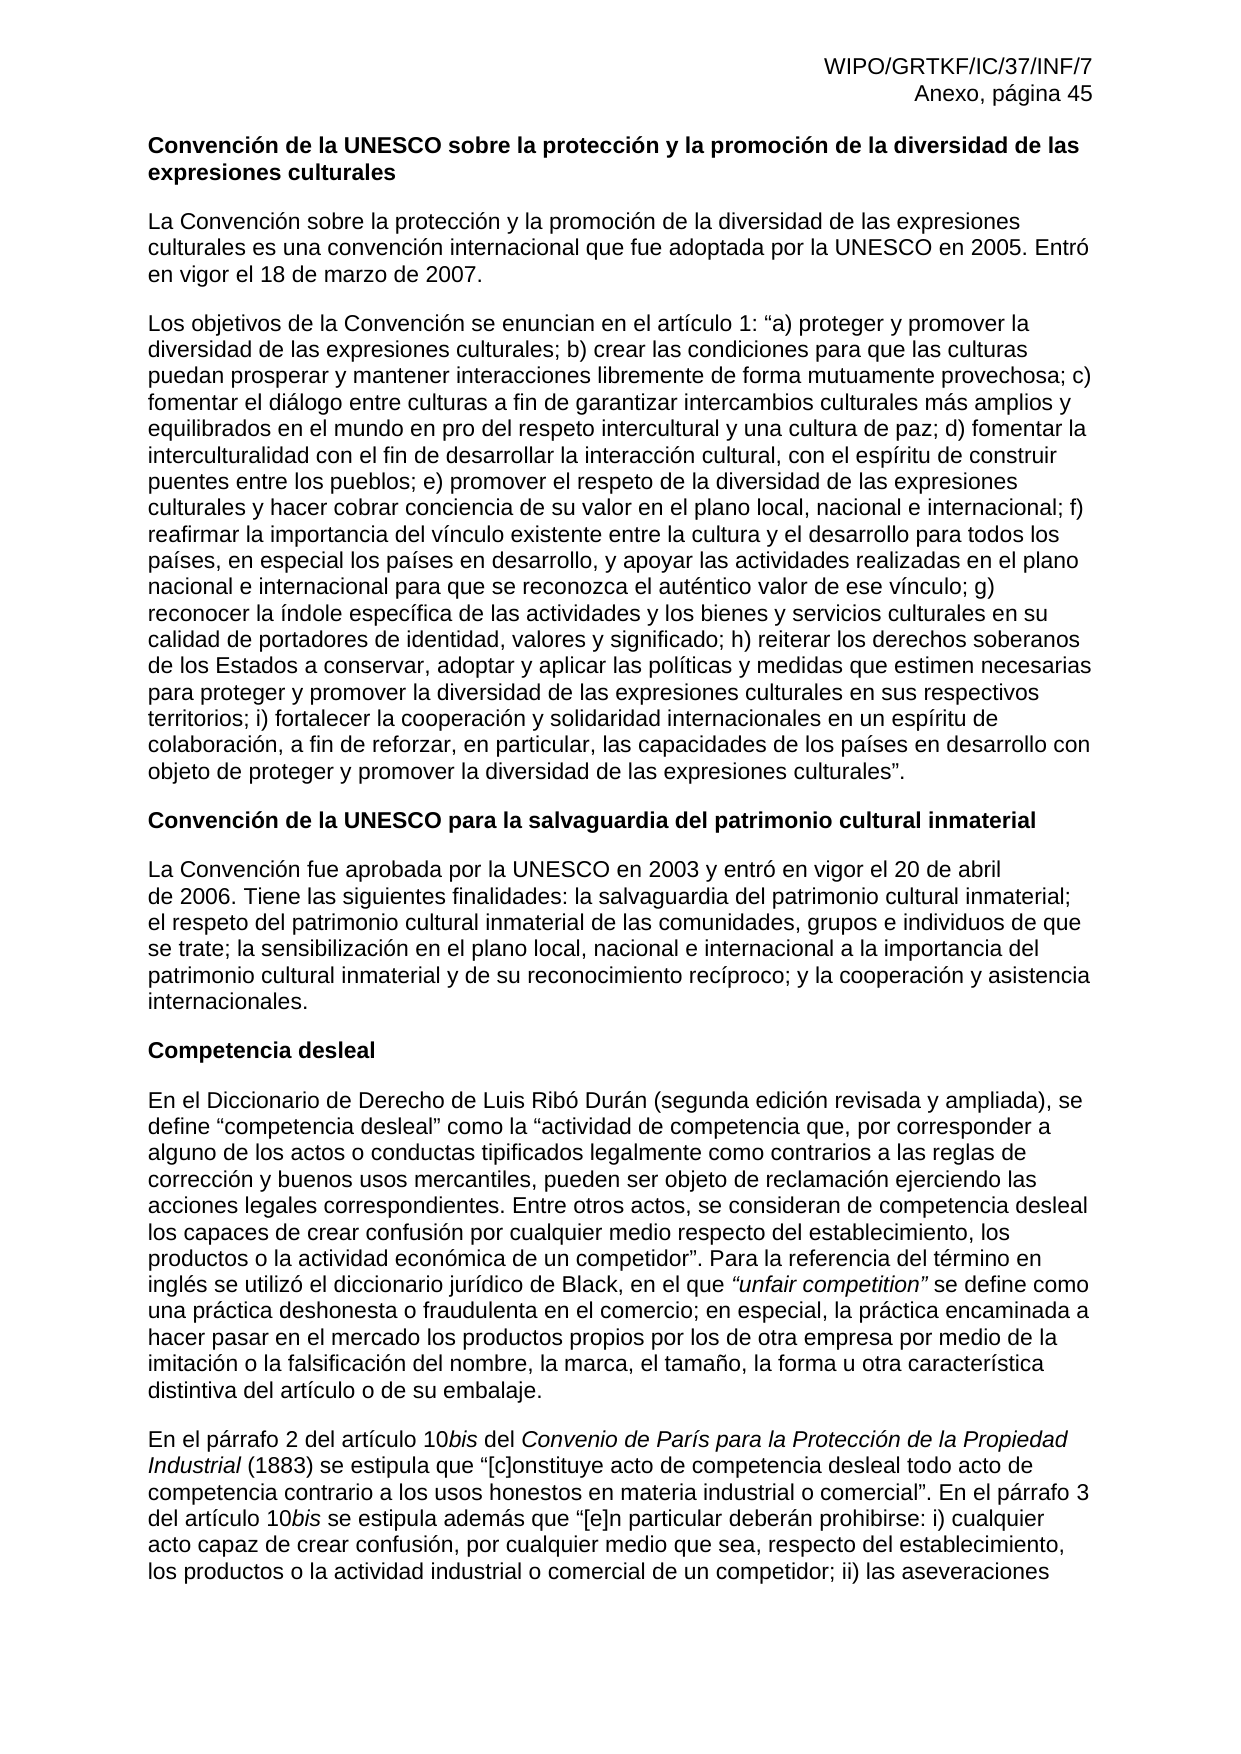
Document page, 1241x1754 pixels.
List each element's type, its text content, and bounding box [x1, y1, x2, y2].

list Convención de la UNESCO sobre la protección y la promoción de la diversidad de las expresiones culturales [148, 132, 1092, 185]
list En el Diccionario de Derecho de Luis Ribó Durán (segunda edición revisada y ampliada), se define “competencia desleal” como la “actividad de competencia que, por corresponder a alguno de los actos o conductas tipificados legalmente como contrarios a las reglas de corrección y buenos usos mercantiles, pueden ser objeto de reclamación ejerciendo las acciones legales correspondientes. Entre otros actos, se consideran de competencia desleal los capaces de crear confusión por cualquier medio respecto del establecimiento, los productos o la actividad económica de un competidor”. Para la referencia del término en inglés se utilizó el diccionario jurídico de Black, en el que “unfair competition” se define como una práctica deshonesta o fraudulenta en el comercio; en especial, la práctica encaminada a hacer pasar en el mercado los productos propios por los de otra empresa por medio de la imitación o la falsificación del nombre, la marca, el tamaño, la forma u otra característica distintiva del artículo o de su embalaje. [148, 1087, 1092, 1403]
list Convención de la UNESCO para la salvaguardia del patrimonio cultural inmaterial [148, 807, 1092, 833]
list La Convención sobre la protección y la promoción de la diversidad de las expresiones culturales es una convención internacional que fue adoptada por la UNESCO en 2005. Entró en vigor el 18 de marzo de 2007. [148, 208, 1092, 287]
list Competencia desleal [148, 1037, 1092, 1064]
list Los objetivos de la Convención se enuncian en el artículo 1: “a) proteger y promover la diversidad de las expresiones culturales; b) crear las condiciones para que las culturas puedan prosperar y mantener interacciones libremente de forma mutuamente provechosa; c) fomentar el diálogo entre culturas a fin de garantizar intercambios culturales más amplios y equilibrados en el mundo en pro del respeto intercultural y una cultura de paz; d) fomentar la interculturalidad con el fin de desarrollar la interacción cultural, con el espíritu de construir puentes entre los pueblos; e) promover el respeto de la diversidad de las expresiones culturales y hacer cobrar conciencia de su valor en el plano local, nacional e internacional; f) reafirmar la importancia del vínculo existente entre la cultura y el desarrollo para todos los países, en especial los países en desarrollo, y apoyar las actividades realizadas en el plano nacional e internacional para que se reconozca el auténtico valor de ese vínculo; g) reconocer la índole específica de las actividades y los bienes y servicios culturales en su calidad de portadores de identidad, valores y significado; h) reiterar los derechos soberanos de los Estados a conservar, adoptar y aplicar las políticas y medidas que estimen necesarias para proteger y promover la diversidad de las expresiones culturales en sus respectivos territorios; i) fortalecer la cooperación y solidaridad internacionales en un espíritu de colaboración, a fin de reforzar, en particular, las capacidades de los países en desarrollo con objeto de proteger y promover la diversidad de las expresiones culturales”. [148, 310, 1092, 784]
list La Convención fue aprobada por la UNESCO en 2003 y entró en vigor el 20 de abril de 2006. Tiene las siguientes finalidades: la salvaguardia del patrimonio cultural inmaterial; el respeto del patrimonio cultural inmaterial de las comunidades, grupos e individuos de que se trate; la sensibilización en el plano local, nacional e internacional a la importancia del patrimonio cultural inmaterial y de su reconocimiento recíproco; y la cooperación y asistencia internacionales. [148, 856, 1092, 1014]
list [148, 1426, 1092, 1584]
